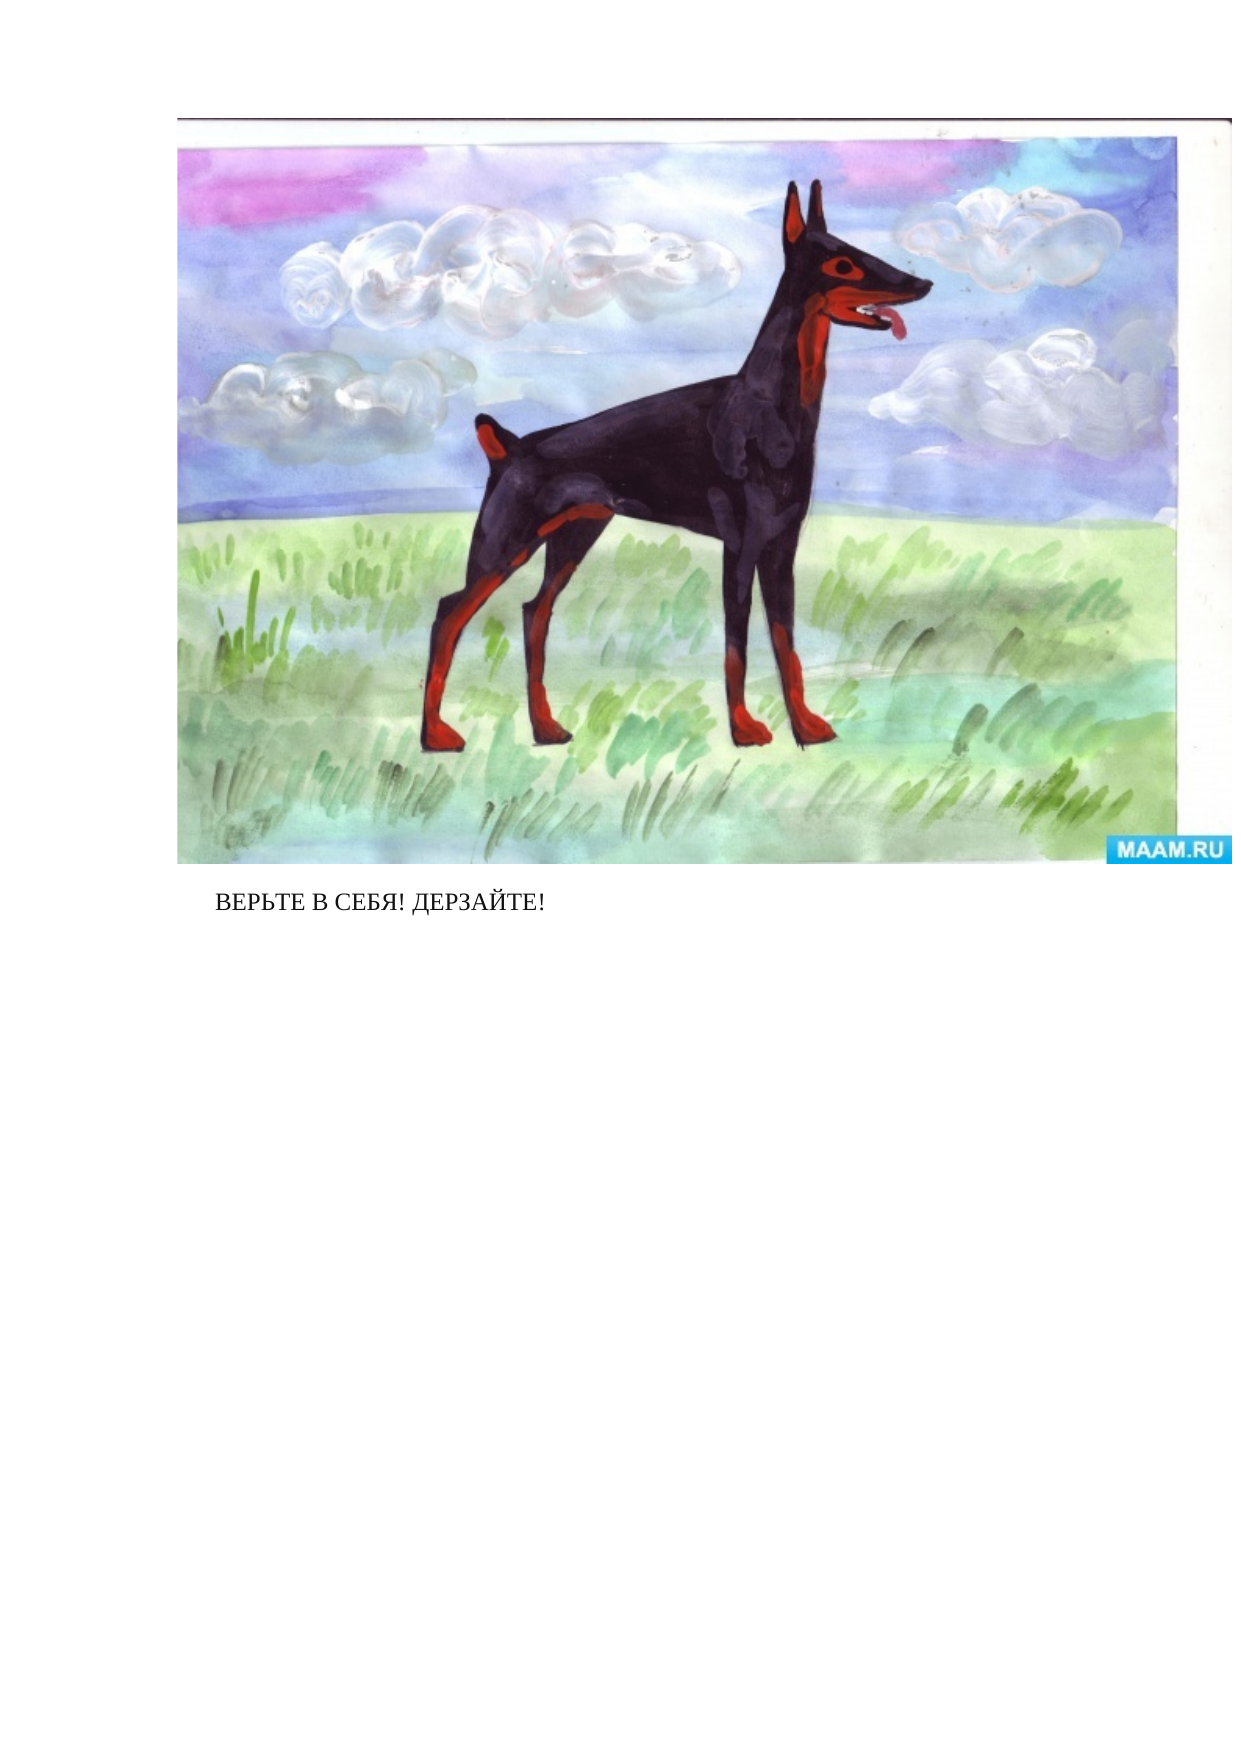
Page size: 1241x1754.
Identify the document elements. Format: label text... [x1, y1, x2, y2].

text ВЕРЬТЕ В СЕБЯ! ДЕРЗАЙТЕ! [177, 887, 1152, 916]
picture [177, 118, 1232, 864]
